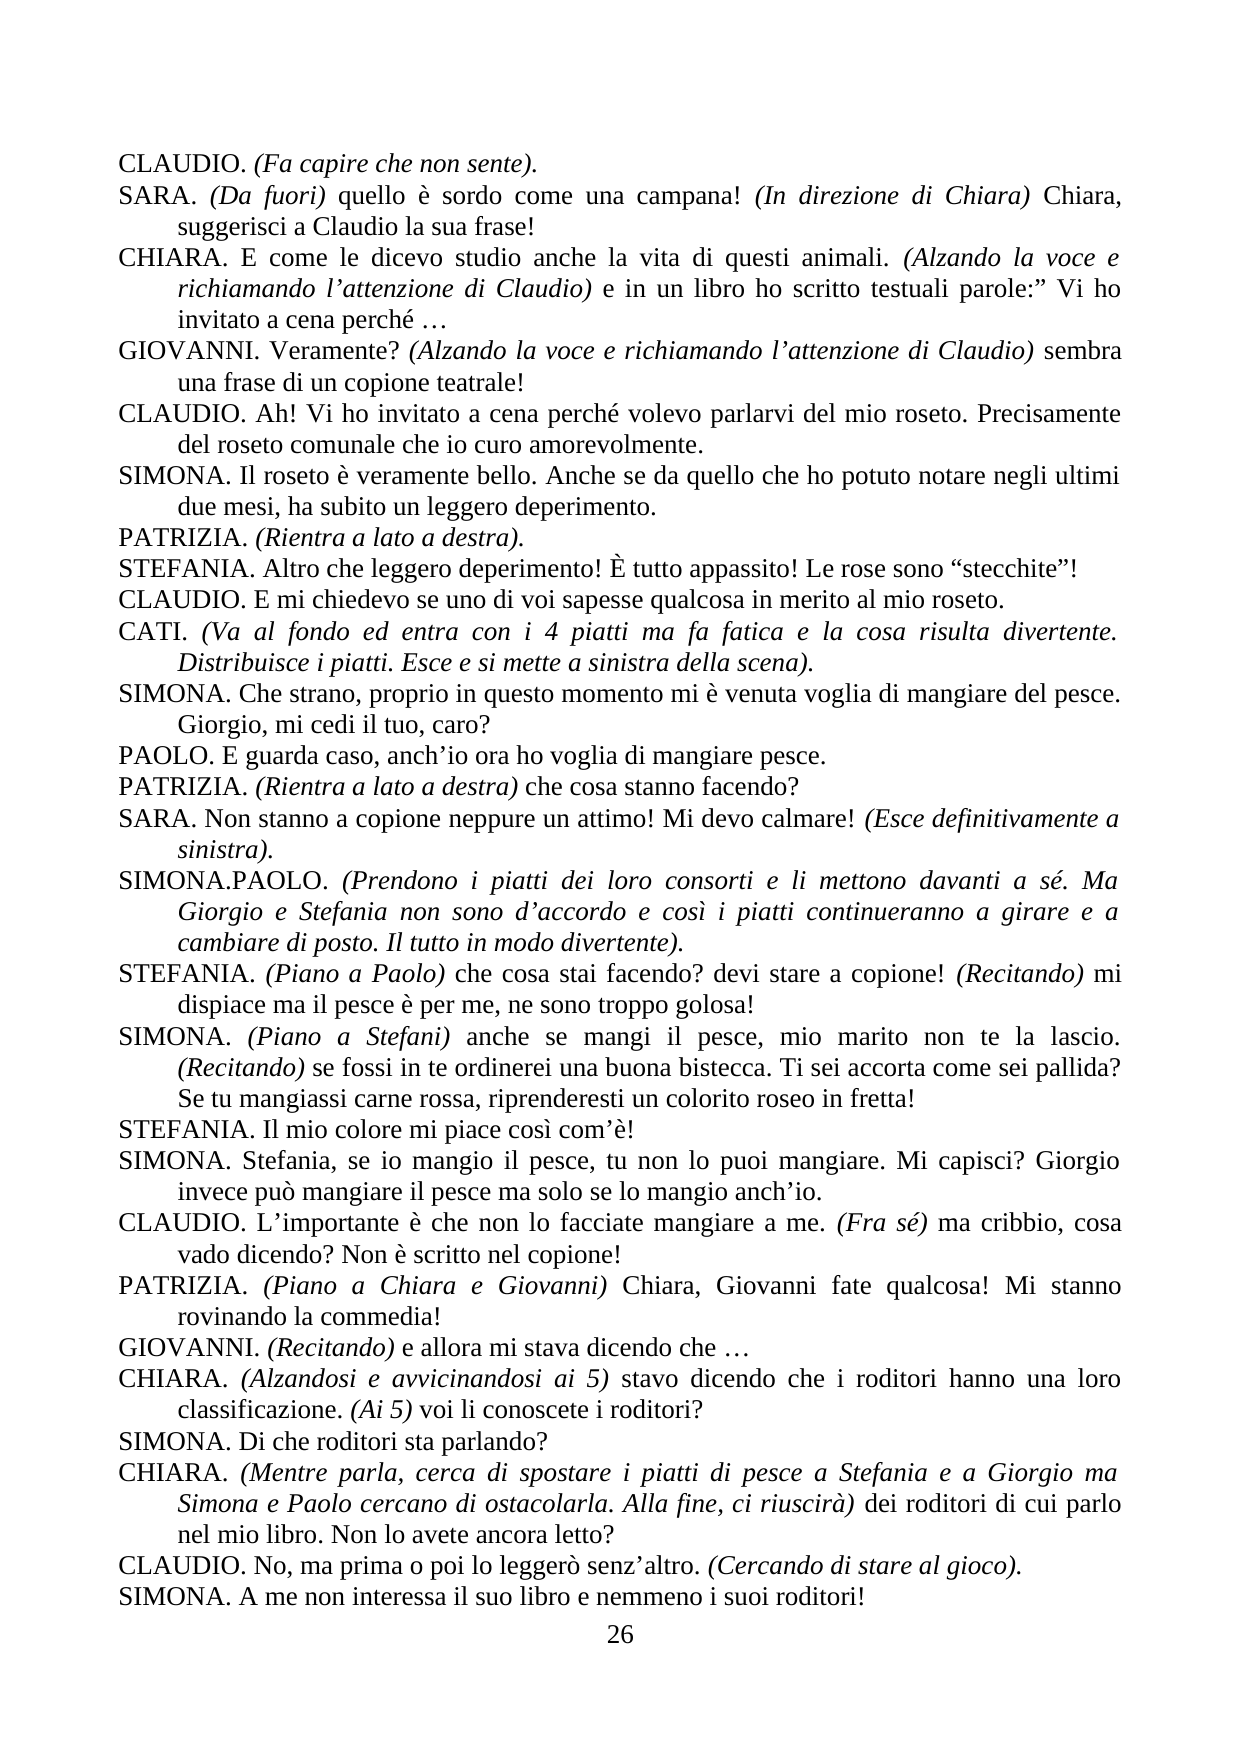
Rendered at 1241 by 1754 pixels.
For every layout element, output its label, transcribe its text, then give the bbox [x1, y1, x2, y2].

text CLAUDIO. Ah! Vi ho invitato a cena perché volevo parlarvi del mio roseto. Precisamente del roseto comunale che io curo amorevolmente. [118, 397, 1122, 459]
text STEFANIA. (Piano a Paolo) che cosa stai facendo? devi stare a copione! (Recitando) mi dispiace ma il pesce è per me, ne sono troppo golosa! [118, 957, 1122, 1020]
text PATRIZIA. (Piano a Chiara e Giovanni) Chiara, Giovanni fate qualcosa! Mi stanno rovinando la commedia! [118, 1269, 1122, 1331]
text CLAUDIO. E mi chiedevo se uno di voi sapesse qualcosa in merito al mio roseto. [118, 584, 1122, 615]
text STEFANIA. Il mio colore mi piace così com’è! [118, 1113, 1122, 1144]
text SARA. Non stanno a copione neppure un attimo! Mi devo calmare! (Esce definitivamente a sinistra). [118, 802, 1122, 864]
text STEFANIA. Altro che leggero deperimento! È tutto appassito! Le rose sono “stecchite”! [118, 552, 1122, 584]
text PAOLO. E guarda caso, anch’io ora ho voglia di mangiare pesce. [118, 739, 1122, 771]
text CLAUDIO. No, ma prima o poi lo leggerò senz’altro. (Cercando di stare al gioco). [118, 1549, 1122, 1580]
text CATI. (Va al fondo ed entra con i 4 piatti ma fa fatica e la cosa risulta divertente. Distribuisce i piatti. Esce e si mette a sinistra della scena). [118, 615, 1122, 677]
text SIMONA. Che strano, proprio in questo momento mi è venuta voglia di mangiare del pesce. Giorgio, mi cedi il tuo, caro? [118, 677, 1122, 739]
text CHIARA. (Alzandosi e avvicinandosi ai 5) stavo dicendo che i roditori hanno una loro classificazione. (Ai 5) voi li conoscete i roditori? [118, 1362, 1122, 1424]
text SIMONA. Di che roditori sta parlando? [118, 1424, 1122, 1456]
text SIMONA.PAOLO. (Prendono i piatti dei loro consorti e li mettono davanti a sé. Ma Giorgio e Stefania non sono d’accordo e così i piatti continueranno a girare e a cambiare di posto. Il tutto in modo divertente). [118, 864, 1122, 957]
text CLAUDIO. (Fa capire che non sente). [118, 148, 1122, 179]
text SIMONA. Il roseto è veramente bello. Anche se da quello che ho potuto notare negli ultimi due mesi, ha subito un leggero deperimento. [118, 459, 1122, 521]
text PATRIZIA. (Rientra a lato a destra) che cosa stanno facendo? [118, 771, 1122, 802]
text SIMONA. A me non interessa il suo libro e nemmeno i suoi roditori! [118, 1580, 1122, 1611]
text SIMONA. (Piano a Stefani) anche se mangi il pesce, mio marito non te la lascio. (Recitando) se fossi in te ordinerei una buona bistecca. Ti sei accorta come sei pallida? Se tu mangiassi carne rossa, riprenderesti un colorito roseo in fretta! [118, 1020, 1122, 1113]
text SIMONA. Stefania, se io mangio il pesce, tu non lo puoi mangiare. Mi capisci? Giorgio invece può mangiare il pesce ma solo se lo mangio anch’io. [118, 1144, 1122, 1207]
text CHIARA. (Mentre parla, cerca di spostare i piatti di pesce a Stefania e a Giorgio ma Simona e Paolo cercano di ostacolarla. Alla fine, ci riuscirà) dei roditori di cui parlo nel mio libro. Non lo avete ancora letto? [118, 1456, 1122, 1549]
text CLAUDIO. L’importante è che non lo facciate mangiare a me. (Fra sé) ma cribbio, cosa vado dicendo? Non è scritto nel copione! [118, 1207, 1122, 1269]
text CHIARA. E come le dicevo studio anche la vita di questi animali. (Alzando la voce e richiamando l’attenzione di Claudio) e in un libro ho scritto testuali parole:” Vi ho invitato a cena perché … [118, 241, 1122, 334]
text PATRIZIA. (Rientra a lato a destra). [118, 521, 1122, 552]
text GIOVANNI. (Recitando) e allora mi stava dicendo che … [118, 1331, 1122, 1362]
text SARA. (Da fuori) quello è sordo come una campana! (In direzione di Chiara) Chiara, suggerisci a Claudio la sua frase! [118, 179, 1122, 241]
text GIOVANNI. Veramente? (Alzando la voce e richiamando l’attenzione di Claudio) sembra una frase di un copione teatrale! [118, 334, 1122, 397]
